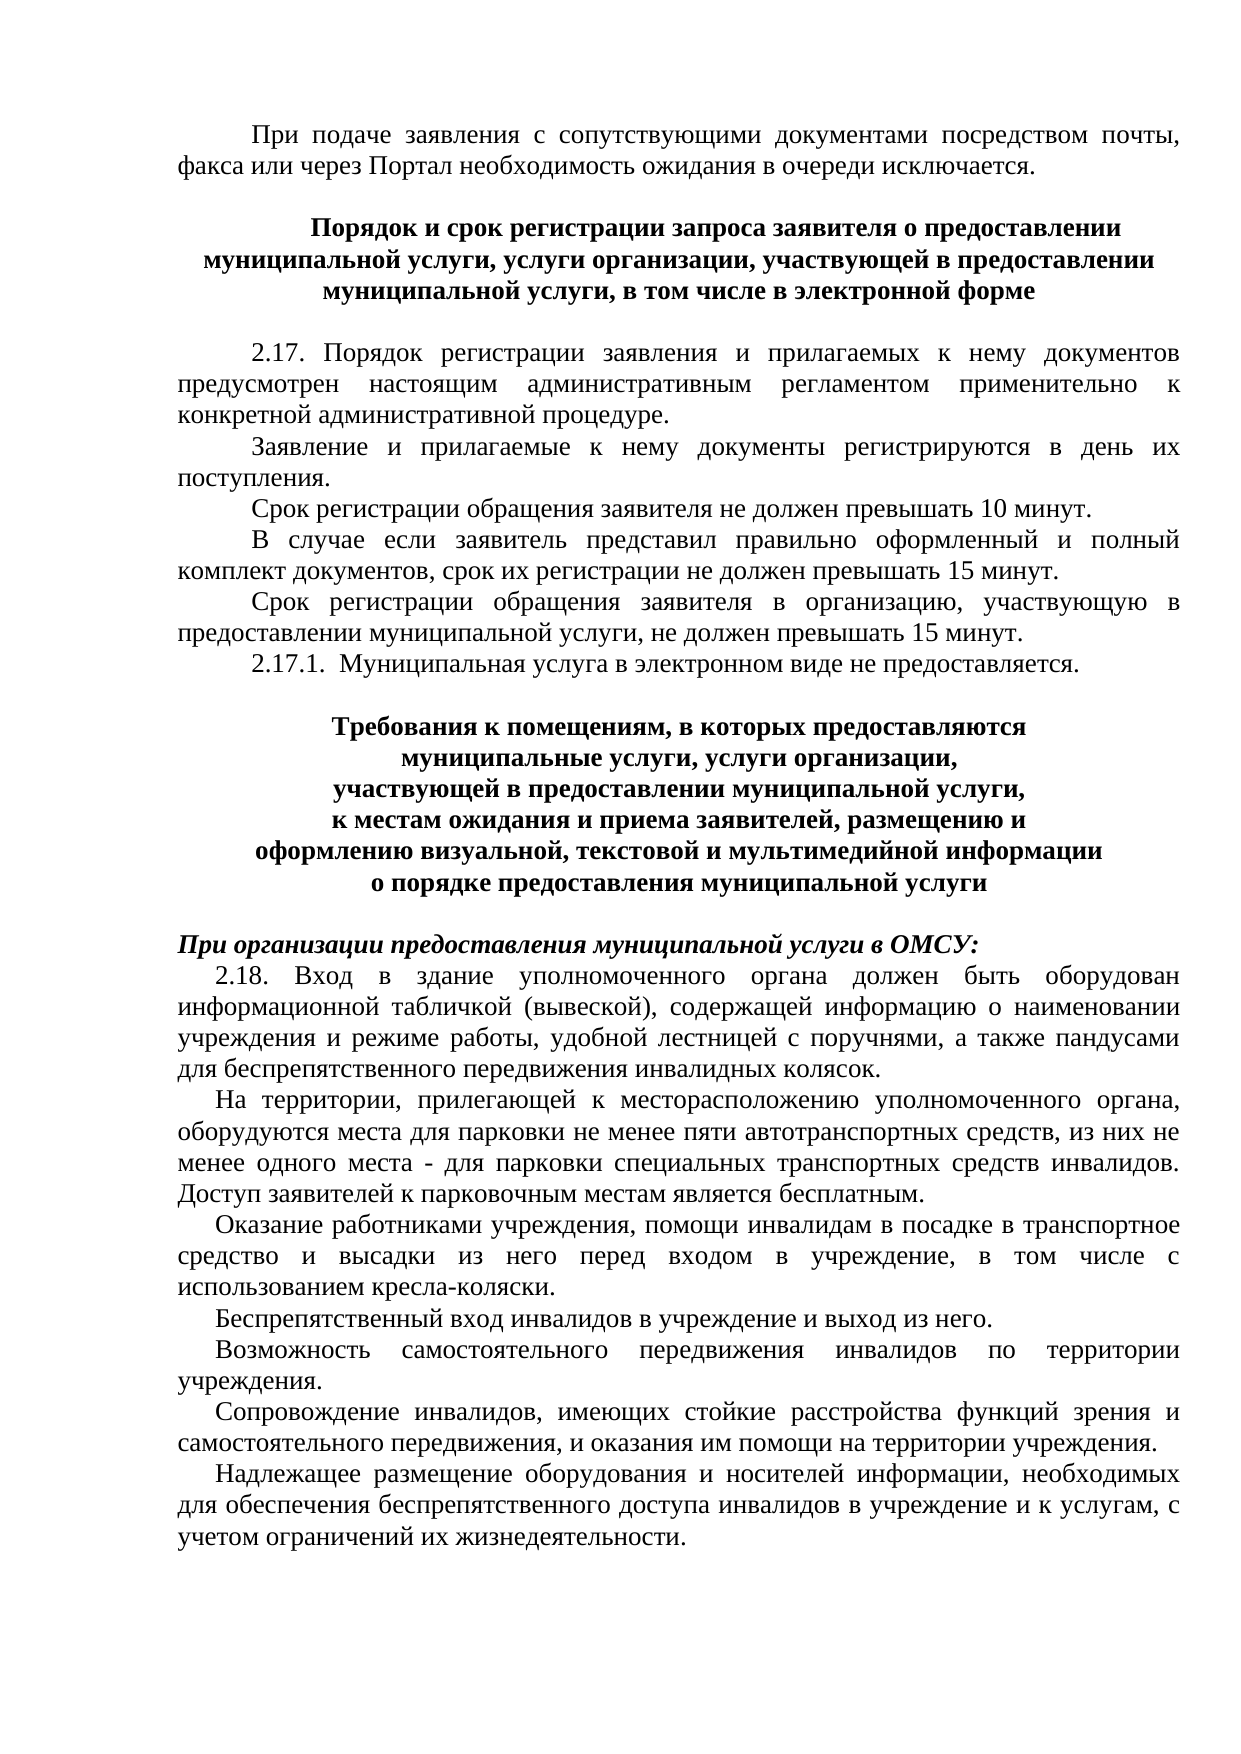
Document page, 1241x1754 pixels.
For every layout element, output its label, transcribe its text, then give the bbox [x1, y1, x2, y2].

text При подаче заявления с сопутствующими документами посредством почты, факса или через Портал необходимость ожидания в очереди исключается. [177, 118, 1181, 180]
text Надлежащее размещение оборудования и носителей информации, необходимых для обеспечения беспрепятственного доступа инвалидов в учреждение и к услугам, с учетом ограничений их жизнедеятельности. [177, 1457, 1181, 1551]
text Заявление и прилагаемые к нему документы регистрируются в день их поступления. [177, 429, 1181, 492]
text Требования к помещениям, в которых предоставляются [177, 710, 1181, 741]
text Порядок и срок регистрации запроса заявителя о предоставлении муниципальной услуги, услуги организации, участвующей в предоставлении муниципальной услуги, в том числе в электронной форме [177, 212, 1181, 305]
text 2.17.1. Муниципальная услуга в электронном виде не предоставляется. [177, 648, 1181, 679]
text оформлению визуальной, текстовой и мультимедийной информации [177, 834, 1181, 866]
text Срок регистрации обращения заявителя в организацию, участвующую в предоставлении муниципальной услуги, не должен превышать 15 минут. [177, 585, 1181, 648]
text На территории, прилегающей к месторасположению уполномоченного органа, оборудуются места для парковки не менее пяти автотранспортных средств, из них не менее одного места - для парковки специальных транспортных средств инвалидов. Доступ заявителей к парковочным местам является бесплатным. [177, 1084, 1181, 1208]
text 2.17. Порядок регистрации заявления и прилагаемых к нему документов предусмотрен настоящим административным регламентом применительно к конкретной административной процедуре. [177, 336, 1181, 429]
text В случае если заявитель представил правильно оформленный и полный комплект документов, срок их регистрации не должен превышать 15 минут. [177, 523, 1181, 585]
text о порядке предоставления муниципальной услуги [177, 866, 1181, 897]
text муниципальные услуги, услуги организации, [177, 741, 1181, 772]
text Сопровождение инвалидов, имеющих стойкие расстройства функций зрения и самостоятельного передвижения, и оказания им помощи на территории учреждения. [177, 1395, 1181, 1457]
text 2.18. Вход в здание уполномоченного органа должен быть оборудован информационной табличкой (вывеской), содержащей информацию о наименовании учреждения и режиме работы, удобной лестницей с поручнями, а также пандусами для беспрепятственного передвижения инвалидных колясок. [177, 959, 1181, 1084]
text к местам ожидания и приема заявителей, размещению и [177, 803, 1181, 834]
text Срок регистрации обращения заявителя не должен превышать 10 минут. [177, 492, 1181, 523]
text Оказание работниками учреждения, помощи инвалидам в посадке в транспортное средство и высадки из него перед входом в учреждение, в том числе с использованием кресла-коляски. [177, 1208, 1181, 1302]
text Беспрепятственный вход инвалидов в учреждение и выход из него. [177, 1302, 1181, 1333]
text Возможность самостоятельного передвижения инвалидов по территории учреждения. [177, 1333, 1181, 1395]
text При организации предоставления муниципальной услуги в ОМСУ: [177, 928, 1181, 959]
text участвующей в предоставлении муниципальной услуги, [177, 772, 1181, 803]
